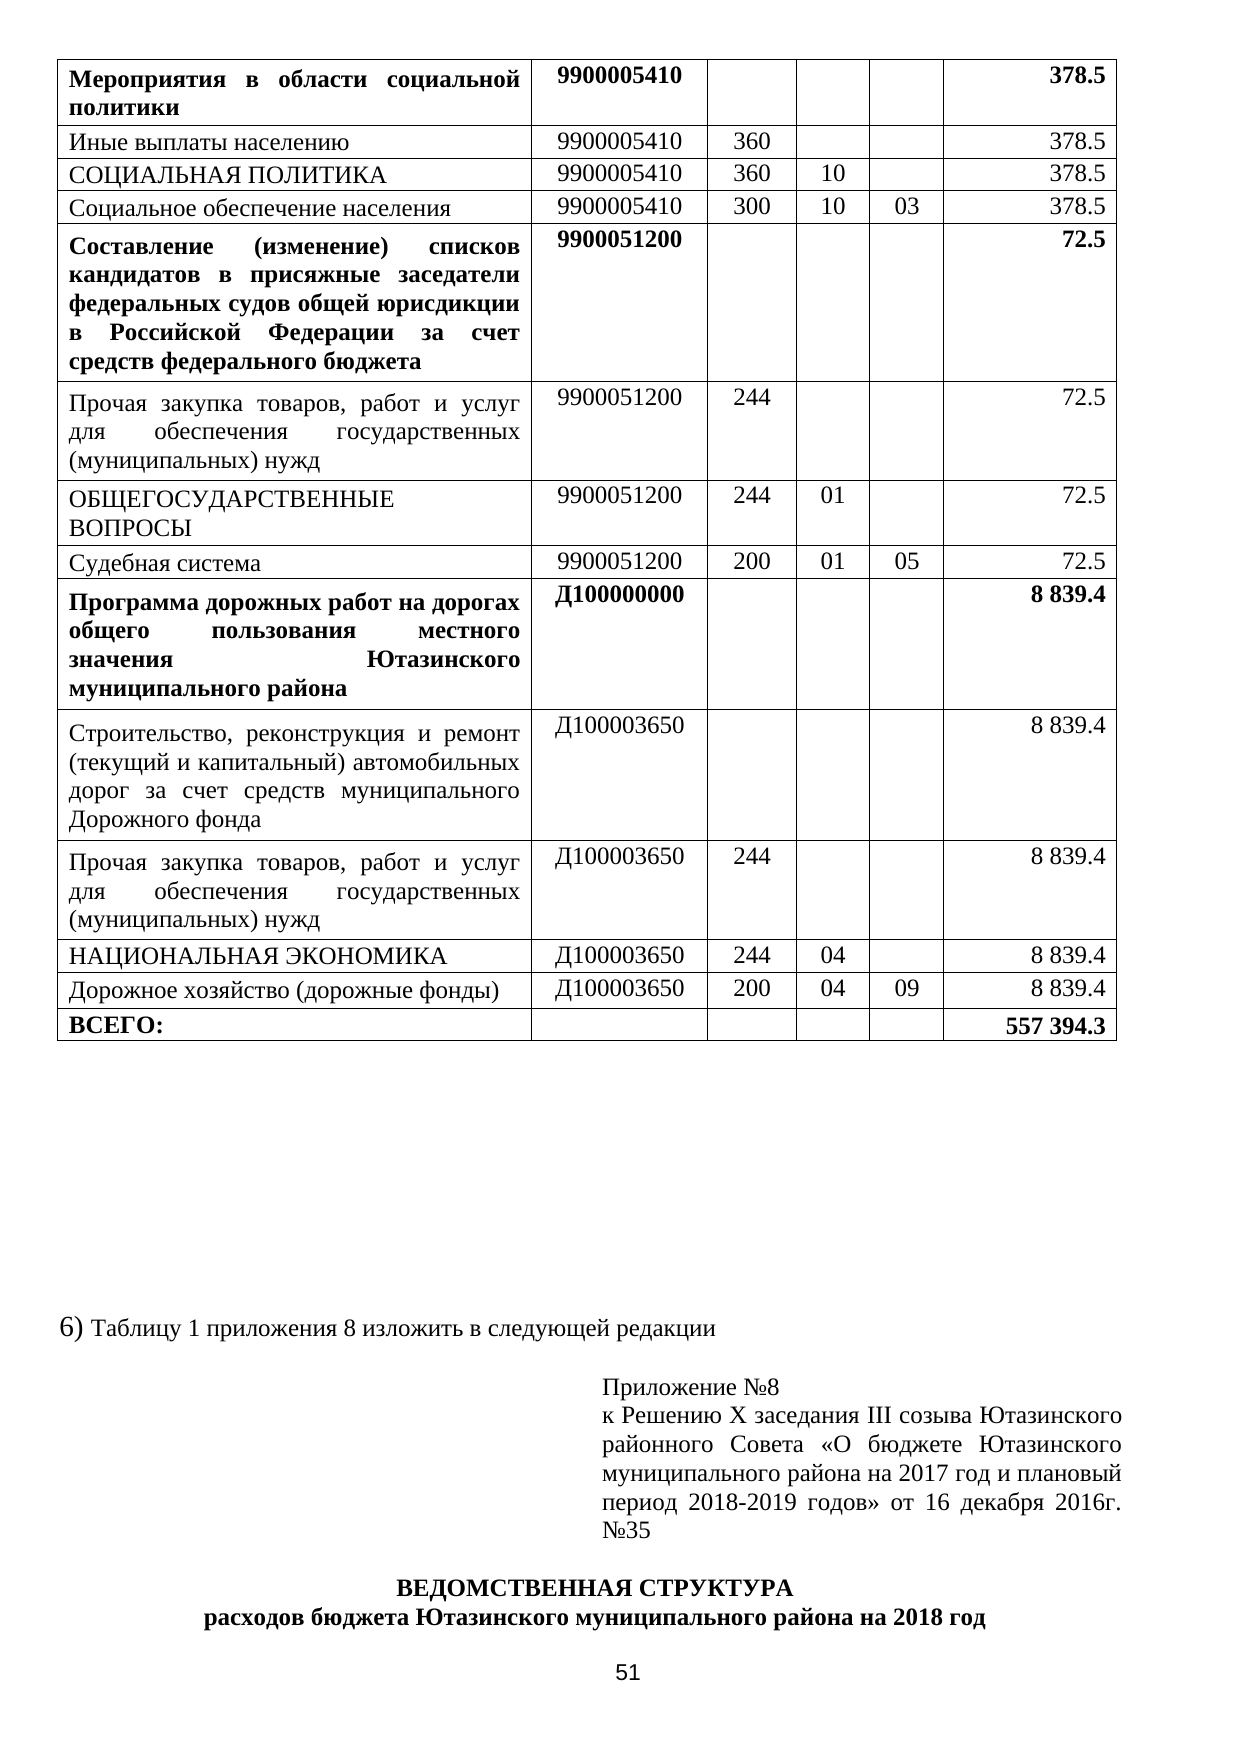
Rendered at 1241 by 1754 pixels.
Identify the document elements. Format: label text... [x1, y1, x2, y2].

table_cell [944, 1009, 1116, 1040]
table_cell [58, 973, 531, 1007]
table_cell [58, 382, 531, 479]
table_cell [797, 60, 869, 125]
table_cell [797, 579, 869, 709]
text ВЕДОМСТВЕННАЯ СТРУКТУРА [59, 1573, 1131, 1602]
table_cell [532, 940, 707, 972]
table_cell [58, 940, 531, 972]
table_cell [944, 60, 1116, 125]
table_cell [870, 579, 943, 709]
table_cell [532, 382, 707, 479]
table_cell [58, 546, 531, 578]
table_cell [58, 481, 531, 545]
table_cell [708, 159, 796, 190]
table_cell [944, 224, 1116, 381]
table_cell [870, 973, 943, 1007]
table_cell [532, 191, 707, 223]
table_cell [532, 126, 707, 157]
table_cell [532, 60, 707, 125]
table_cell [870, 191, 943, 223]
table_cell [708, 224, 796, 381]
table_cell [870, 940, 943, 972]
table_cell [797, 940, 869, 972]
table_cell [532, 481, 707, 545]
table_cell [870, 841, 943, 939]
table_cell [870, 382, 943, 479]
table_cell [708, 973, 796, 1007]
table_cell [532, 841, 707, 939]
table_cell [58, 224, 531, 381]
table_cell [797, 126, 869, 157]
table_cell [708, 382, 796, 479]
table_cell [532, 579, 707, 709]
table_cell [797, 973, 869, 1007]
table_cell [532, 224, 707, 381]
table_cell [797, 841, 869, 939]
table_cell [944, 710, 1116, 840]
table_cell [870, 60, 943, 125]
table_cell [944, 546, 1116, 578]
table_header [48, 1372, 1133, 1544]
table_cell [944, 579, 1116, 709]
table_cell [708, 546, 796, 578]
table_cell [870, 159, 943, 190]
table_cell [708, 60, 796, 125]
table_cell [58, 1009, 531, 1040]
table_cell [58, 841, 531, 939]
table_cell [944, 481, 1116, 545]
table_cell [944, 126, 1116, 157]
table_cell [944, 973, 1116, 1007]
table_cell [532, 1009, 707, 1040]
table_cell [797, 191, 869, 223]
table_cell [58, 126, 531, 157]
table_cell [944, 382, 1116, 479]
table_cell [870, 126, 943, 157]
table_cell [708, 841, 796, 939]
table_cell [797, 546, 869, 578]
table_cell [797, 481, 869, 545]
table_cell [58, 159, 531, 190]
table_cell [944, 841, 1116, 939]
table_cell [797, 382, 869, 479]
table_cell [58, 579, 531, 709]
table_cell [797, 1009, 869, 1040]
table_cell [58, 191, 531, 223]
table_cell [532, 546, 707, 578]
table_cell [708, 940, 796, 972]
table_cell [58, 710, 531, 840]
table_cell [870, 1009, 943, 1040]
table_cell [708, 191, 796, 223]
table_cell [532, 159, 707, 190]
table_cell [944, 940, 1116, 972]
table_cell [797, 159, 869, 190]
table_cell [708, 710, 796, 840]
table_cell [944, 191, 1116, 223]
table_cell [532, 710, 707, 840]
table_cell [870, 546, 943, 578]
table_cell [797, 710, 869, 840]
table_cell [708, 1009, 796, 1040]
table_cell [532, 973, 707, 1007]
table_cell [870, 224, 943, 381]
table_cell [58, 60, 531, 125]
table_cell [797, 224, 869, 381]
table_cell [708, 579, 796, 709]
text расходов бюджета Ютазинского муниципального района на 2018 год [59, 1602, 1131, 1631]
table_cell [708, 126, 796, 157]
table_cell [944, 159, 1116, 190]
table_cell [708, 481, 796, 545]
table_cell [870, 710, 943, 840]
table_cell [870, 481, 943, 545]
text 6) Таблицу 1 приложения 8 изложить в следующей редакции [59, 1309, 1122, 1343]
